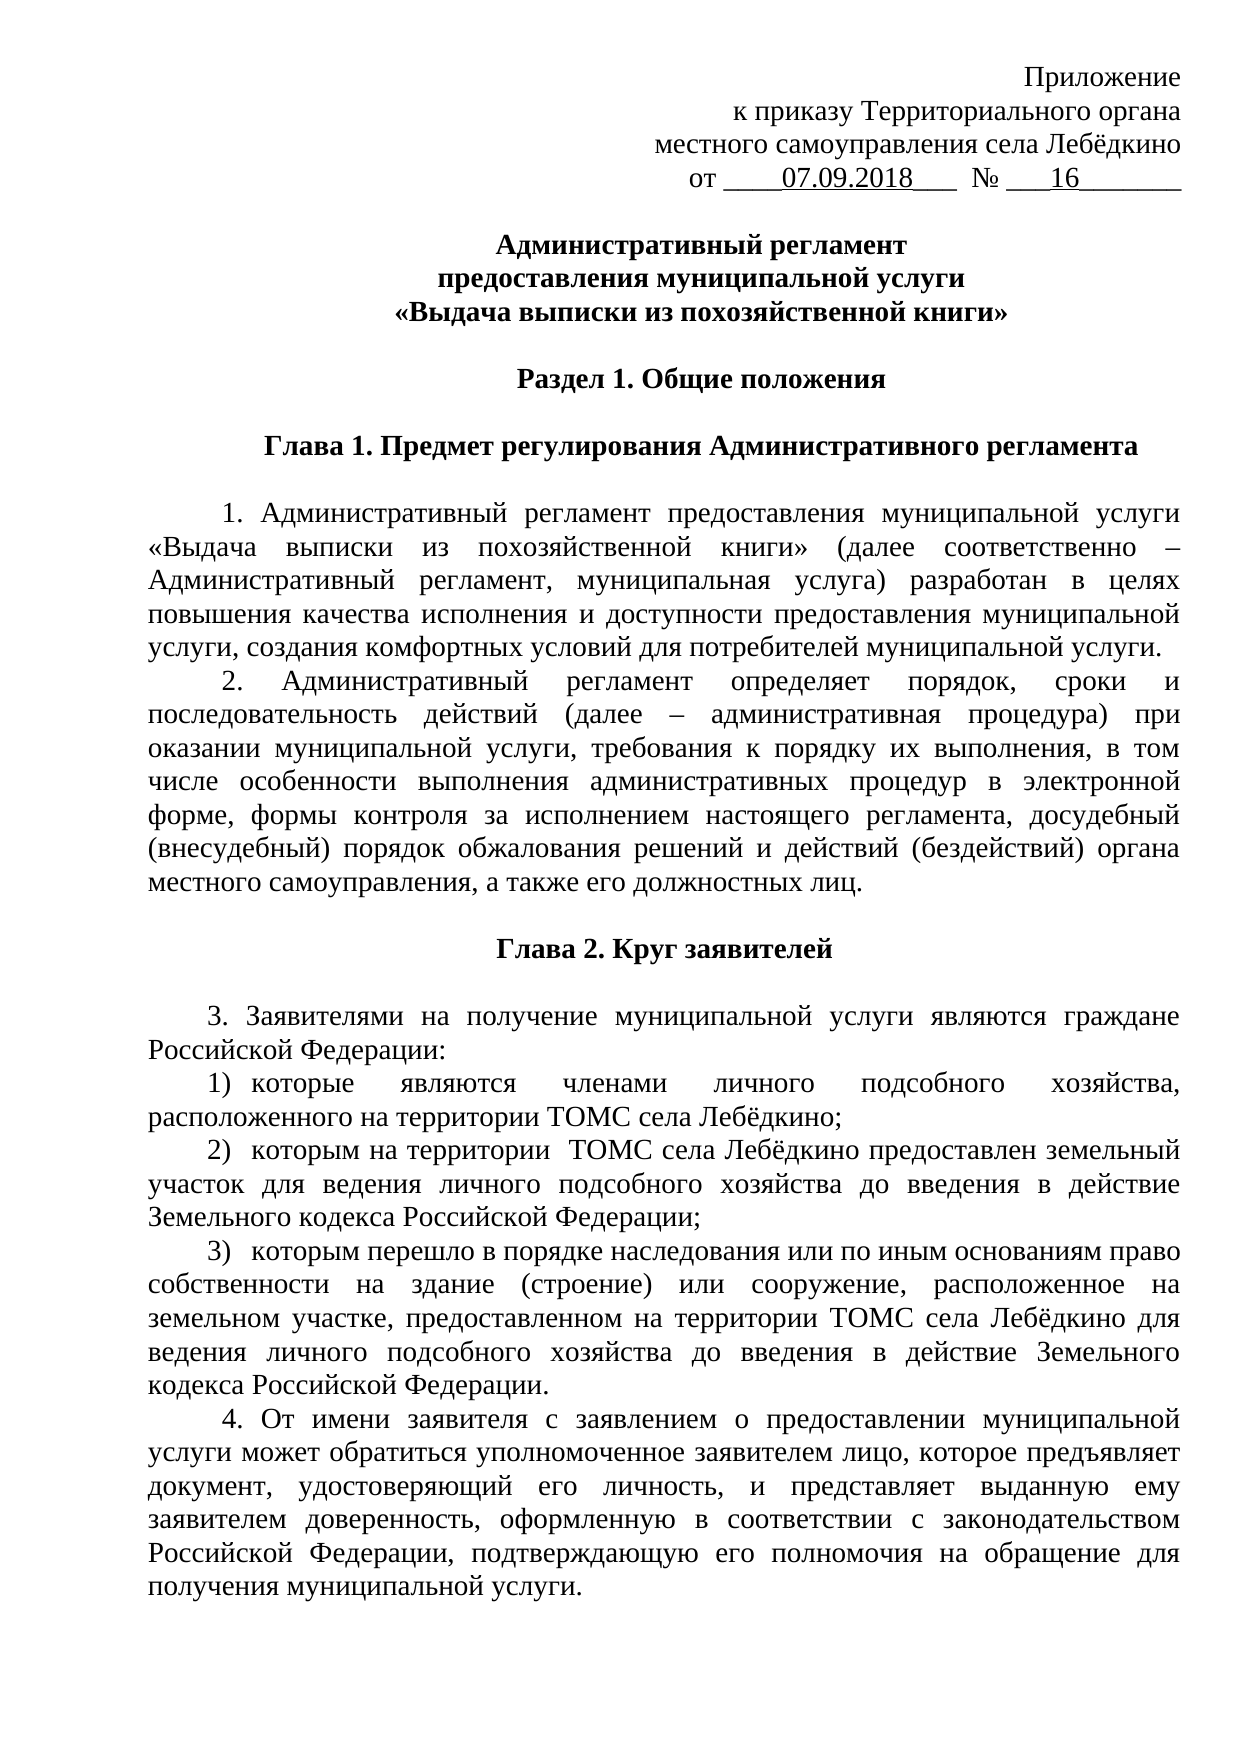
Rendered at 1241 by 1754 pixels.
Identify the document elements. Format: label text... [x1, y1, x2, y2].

text от ____07.09.2018___ № ___16_______ [590, 160, 1181, 193]
text 2. Административный регламент определяет порядок, сроки и последовательность действий (далее – административная процедура) при оказании муниципальной услуги, требования к порядку их выполнения, в том числе особенности выполнения административных процедур в электронной форме, формы контроля за исполнением настоящего регламента, досудебный (внесудебный) порядок обжалования решений и действий (бездействий) органа местного самоуправления, а также его должностных лиц. [148, 663, 1181, 898]
text к приказу Территориального органа местного самоуправления села Лебёдкино [590, 93, 1181, 160]
text Административный регламент [148, 227, 1181, 260]
text Раздел 1. Общие положения [148, 361, 1181, 394]
text предоставления муниципальной услуги [148, 260, 1181, 294]
text 3. Заявителями на получение муниципальной услуги являются граждане Российской Федерации: [148, 998, 1181, 1065]
text Глава 2. Круг заявителей [148, 931, 1181, 965]
text 2) которым на территории ТОМС села Лебёдкино предоставлен земельный участок для ведения личного подсобного хозяйства до введения в действие Земельного кодекса Российской Федерации; [148, 1132, 1181, 1233]
text 1) которые являются членами личного подсобного хозяйства, расположенного на территории ТОМС села Лебёдкино; [148, 1065, 1181, 1132]
text 4. От имени заявителя с заявлением о предоставлении муниципальной услуги может обратиться уполномоченное заявителем лицо, которое предъявляет документ, удостоверяющий его личность, и представляет выданную ему заявителем доверенность, оформленную в соответствии с законодательством Российской Федерации, подтверждающую его полномочия на обращение для получения муниципальной услуги. [148, 1401, 1181, 1602]
text Глава 1. Предмет регулирования Административного регламента [148, 428, 1181, 462]
text «Выдача выписки из похозяйственной книги» [148, 294, 1181, 327]
text 3) которым перешло в порядке наследования или по иным основаниям право собственности на здание (строение) или сооружение, расположенное на земельном участке, предоставленном на территории ТОМС села Лебёдкино для ведения личного подсобного хозяйства до введения в действие Земельного кодекса Российской Федерации. [148, 1233, 1181, 1401]
text Приложение [590, 59, 1181, 93]
text 1. Административный регламент предоставления муниципальной услуги «Выдача выписки из похозяйственной книги» (далее соответственно – Административный регламент, муниципальная услуга) разработан в целях повышения качества исполнения и доступности предоставления муниципальной услуги, создания комфортных условий для потребителей муниципальной услуги. [148, 495, 1181, 663]
